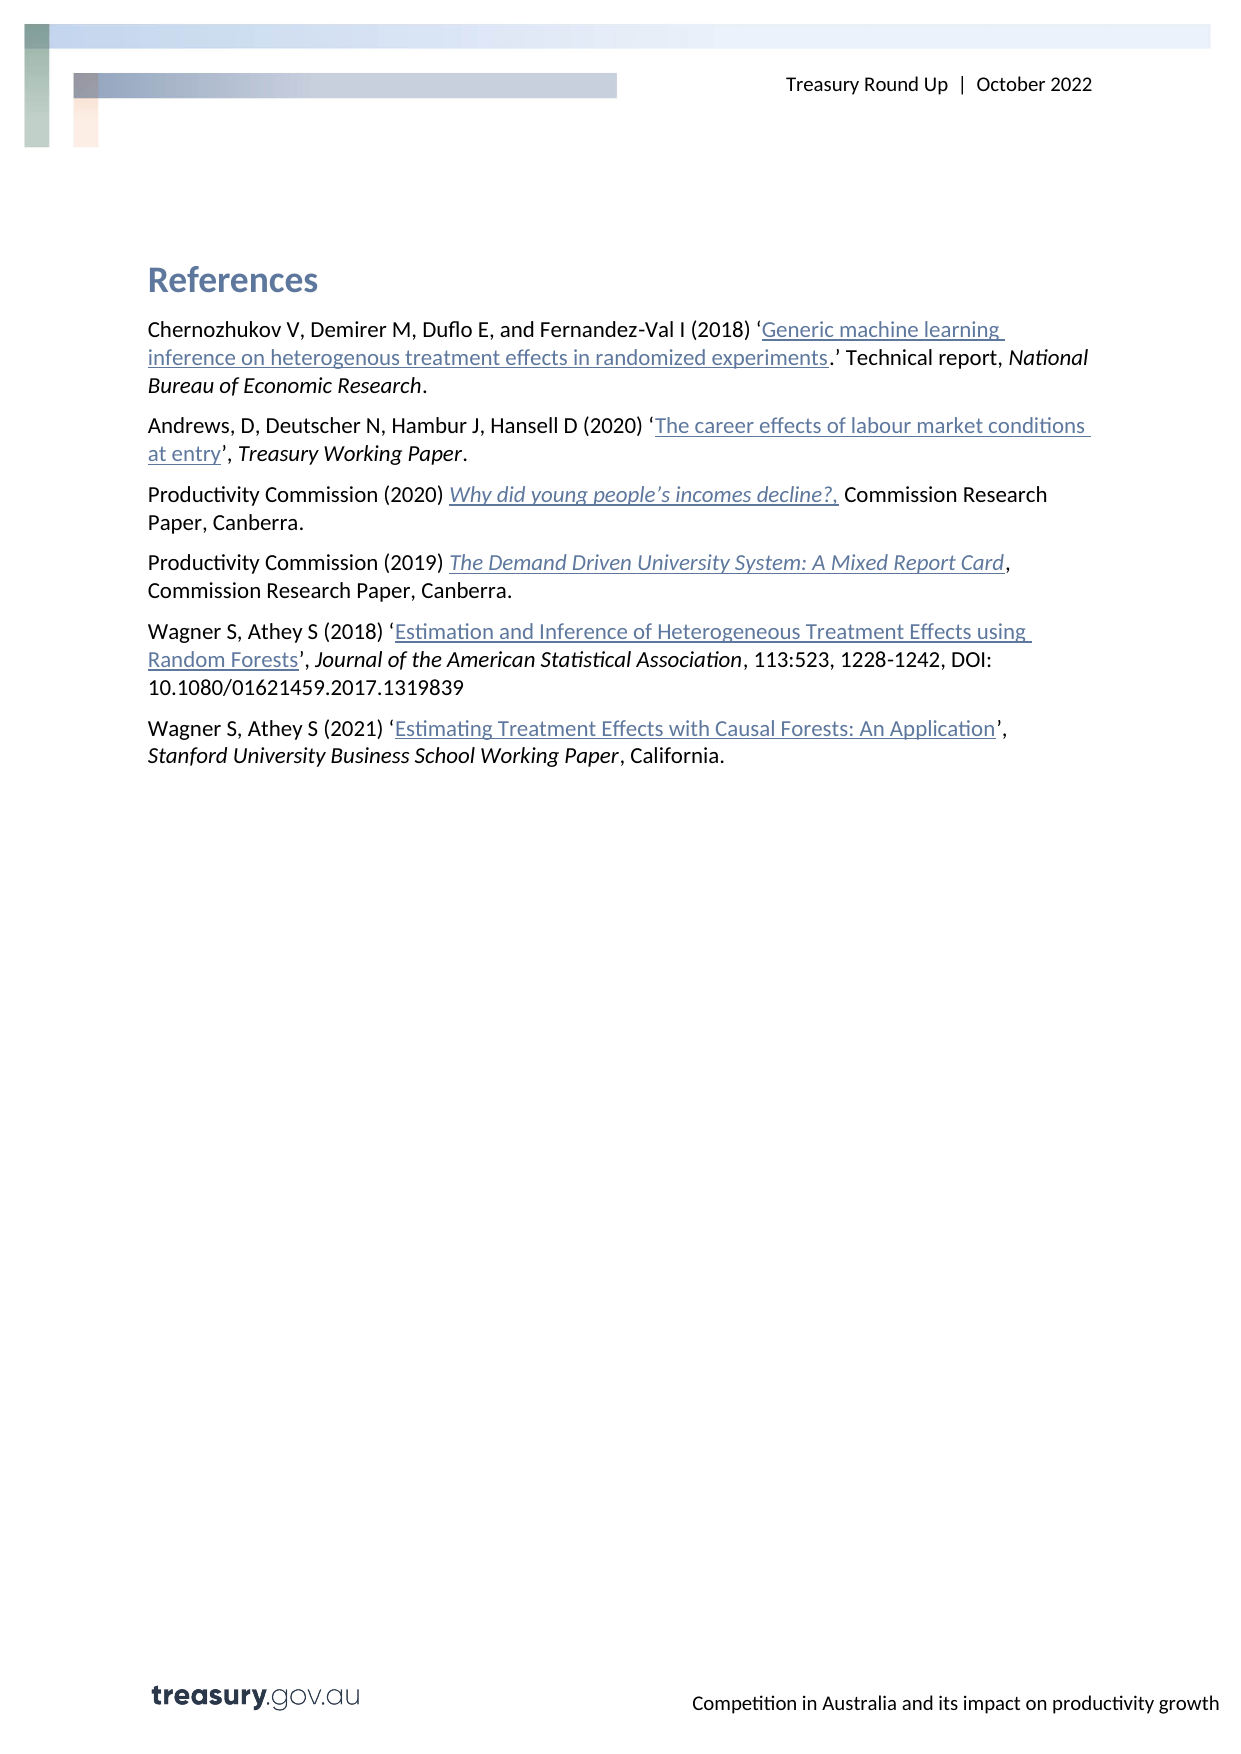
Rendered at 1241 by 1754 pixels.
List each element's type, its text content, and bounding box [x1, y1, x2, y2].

text Wagner S, Athey S (2018) ‘Estimation and Inference of Heterogeneous Treatment Effects using Random Forests’, Journal of the American Statistical Association, 113:523, 1228-1242, DOI: 10.1080/01621459.2017.1319839 [148, 617, 1092, 701]
text Andrews, D, Deutscher N, Hambur J, Hansell D (2020) ‘The career effects of labour market conditions at entry’, Treasury Working Paper. [148, 411, 1092, 467]
subtitle References [148, 254, 1092, 302]
text Chernozhukov V, Demirer M, Duflo E, and Fernandez-Val I (2018) ‘Generic machine learning inference on heterogenous treatment effects in randomized experiments.’ Technical report, National Bureau of Economic Research. [148, 315, 1092, 399]
text Wagner S, Athey S (2021) ‘Estimating Treatment Effects with Causal Forests: An Application’, Stanford University Business School Working Paper, California. [148, 714, 1092, 770]
text Productivity Commission (2020) Why did young people’s incomes decline?, Commission Research Paper, Canberra. [148, 480, 1092, 536]
picture [0, 0, 1235, 171]
text Productivity Commission (2019) The Demand Driven University System: A Mixed Report Card, Commission Research Paper, Canberra. [148, 548, 1092, 604]
picture [147, 1677, 365, 1711]
